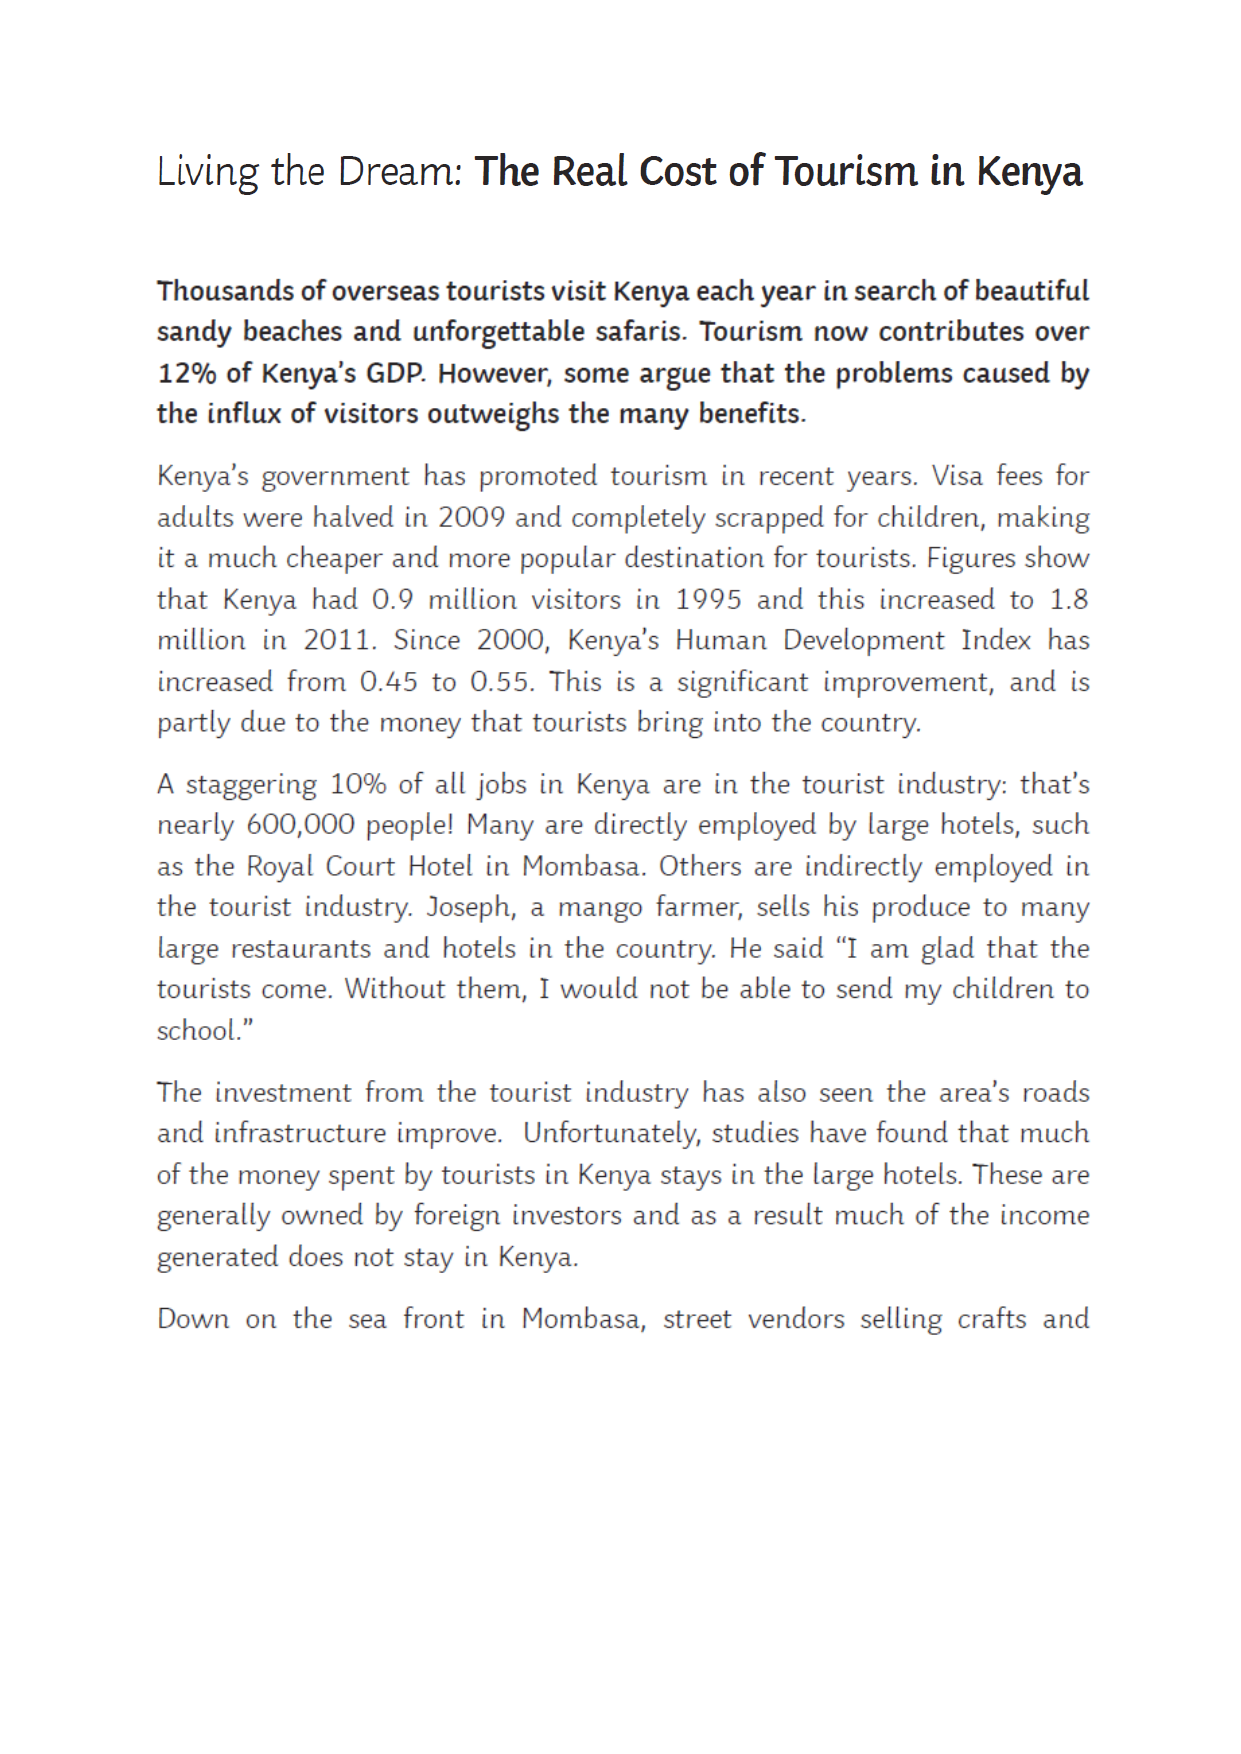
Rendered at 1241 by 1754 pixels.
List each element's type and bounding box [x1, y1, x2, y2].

picture [150, 267, 1107, 1343]
picture [150, 150, 1091, 202]
